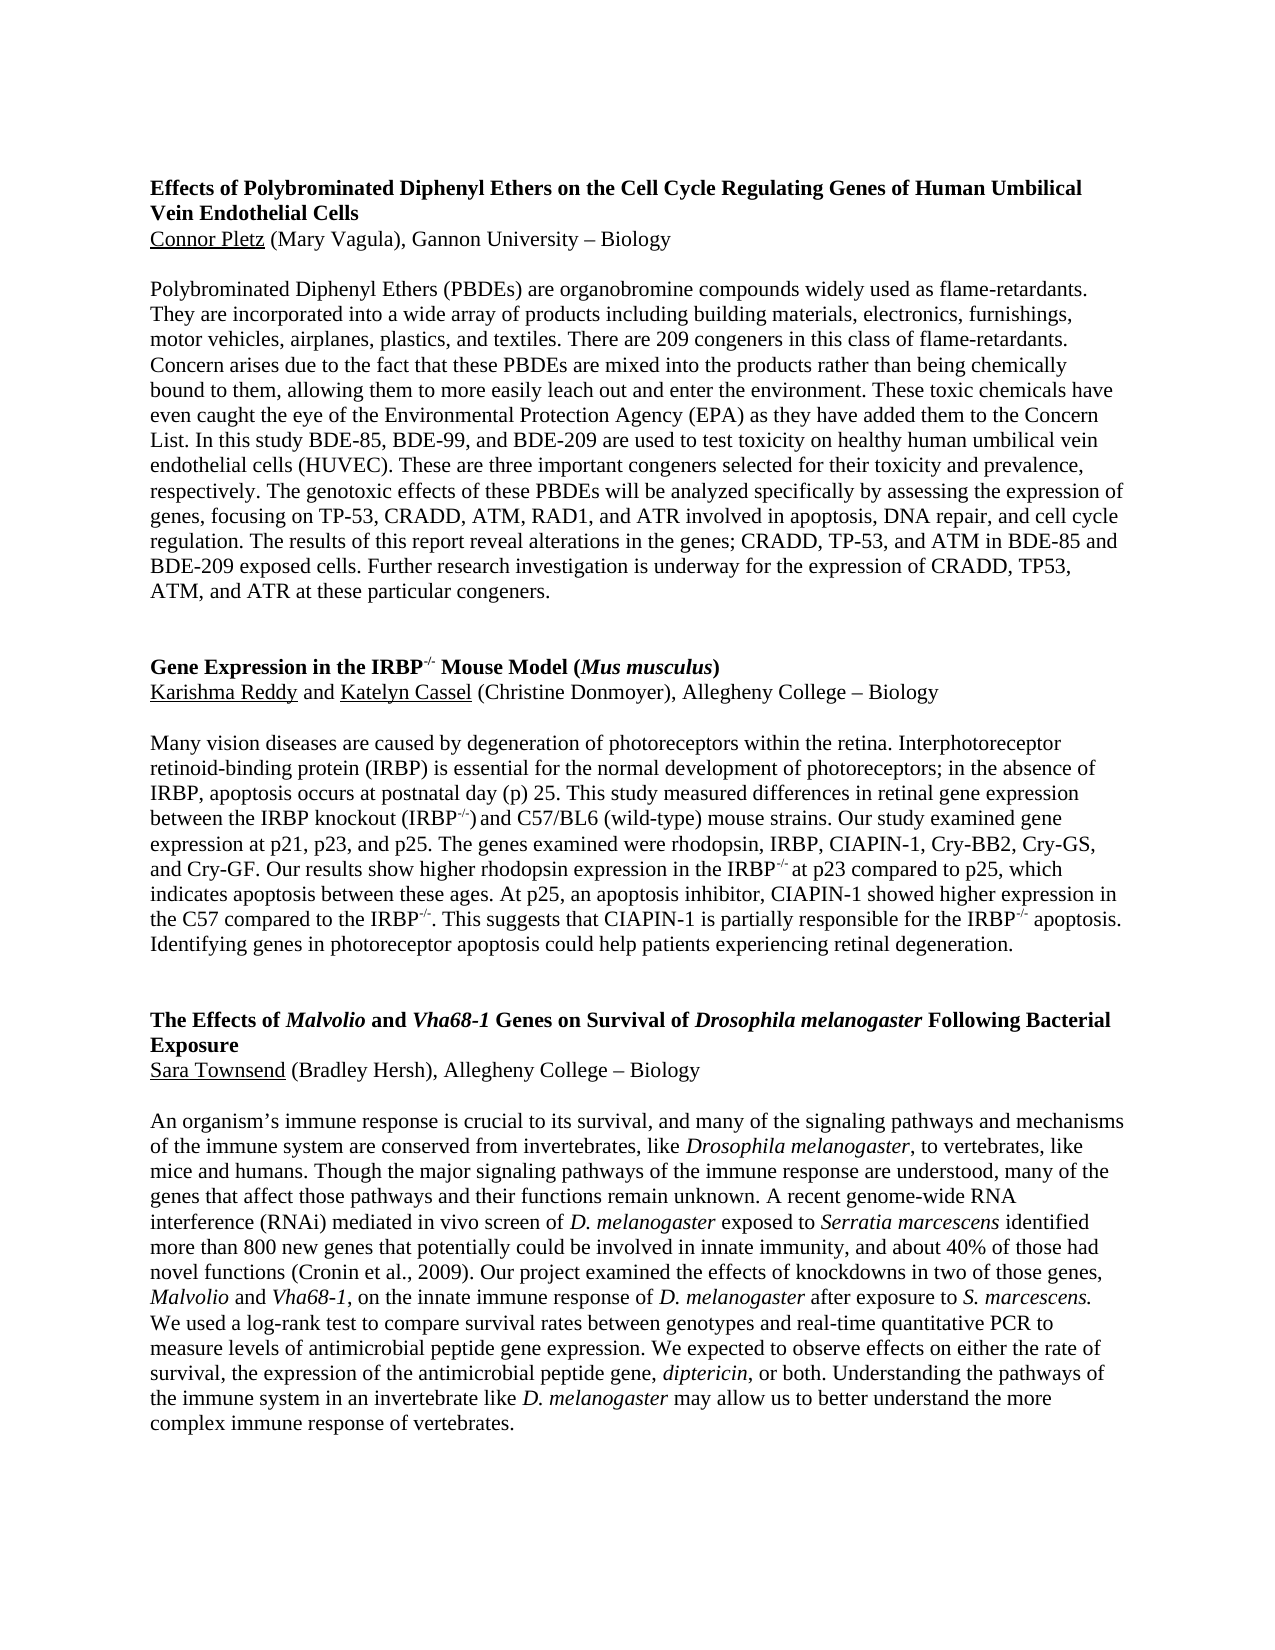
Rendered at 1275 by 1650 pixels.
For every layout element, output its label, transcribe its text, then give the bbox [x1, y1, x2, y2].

text Gene Expression in the IRBP-/- Mouse Model (Mus musculus) [150, 654, 1125, 679]
text Effects of Polybrominated Diphenyl Ethers on the Cell Cycle Regulating Genes of Human Umbilical Vein Endothelial Cells [150, 175, 1125, 226]
text The Effects of Malvolio and Vha68-1 Genes on Survival of Drosophila melanogaster Following Bacterial Exposure [150, 1007, 1125, 1057]
text Polybrominated Diphenyl Ethers (PBDEs) are organobromine compounds widely used as flame-retardants. They are incorporated into a wide array of products including building materials, electronics, furnishings, motor vehicles, airplanes, plastics, and textiles. There are 209 congeners in this class of flame-retardants. Concern arises due to the fact that these PBDEs are mixed into the products rather than being chemically bound to them, allowing them to more easily leach out and enter the environment. These toxic chemicals have even caught the eye of the Environmental Protection Agency (EPA) as they have added them to the Concern List. In this study BDE-85, BDE-99, and BDE-209 are used to test toxicity on healthy human umbilical vein endothelial cells (HUVEC). These are three important congeners selected for their toxicity and prevalence, respectively. The genotoxic effects of these PBDEs will be analyzed specifically by assessing the expression of genes, focusing on TP-53, CRADD, ATM, RAD1, and ATR involved in apoptosis, DNA repair, and cell cycle regulation. The results of this report reveal alterations in the genes; CRADD, TP-53, and ATM in BDE-85 and BDE-209 exposed cells. Further research investigation is underway for the expression of CRADD, TP53, ATM, and ATR at these particular congeners. [150, 276, 1125, 604]
text An organism’s immune response is crucial to its survival, and many of the signaling pathways and mechanisms of the immune system are conserved from invertebrates, like Drosophila melanogaster, to vertebrates, like mice and humans. Though the major signaling pathways of the immune response are understood, many of the genes that affect those pathways and their functions remain unknown. A recent genome-wide RNA interference (RNAi) mediated in vivo screen of D. melanogaster exposed to Serratia marcescens identified more than 800 new genes that potentially could be involved in innate immunity, and about 40% of those had novel functions (Cronin et al., 2009). Our project examined the effects of knockdowns in two of those genes, Malvolio and Vha68-1, on the innate immune response of D. melanogaster after exposure to S. marcescens. We used a log-rank test to compare survival rates between genotypes and real-time quantitative PCR to measure levels of antimicrobial peptide gene expression. We expected to observe effects on either the rate of survival, the expression of the antimicrobial peptide gene, diptericin, or both. Understanding the pathways of the immune system in an invertebrate like D. melanogaster may allow us to better understand the more complex immune response of vertebrates. [150, 1108, 1125, 1436]
text Karishma Reddy and Katelyn Cassel (Christine Donmoyer), Allegheny College – Biology [150, 679, 1125, 704]
text Connor Pletz (Mary Vagula), Gannon University – Biology [150, 226, 1125, 251]
text Sara Townsend (Bradley Hersh), Allegheny College – Biology [150, 1057, 1125, 1083]
text Many vision diseases are caused by degeneration of photoreceptors within the retina. Interphotoreceptor retinoid-binding protein (IRBP) is essential for the normal development of photoreceptors; in the absence of IRBP, apoptosis occurs at postnatal day (p) 25. This study measured differences in retinal gene expression between the IRBP knockout (IRBP-/-) and C57/BL6 (wild-type) mouse strains. Our study examined gene expression at p21, p23, and p25. The genes examined were rhodopsin, IRBP, CIAPIN-1, Cry-BB2, Cry-GS, and Cry-GF. Our results show higher rhodopsin expression in the IRBP-/- at p23 compared to p25, which indicates apoptosis between these ages. At p25, an apoptosis inhibitor, CIAPIN-1 showed higher expression in the C57 compared to the IRBP-/-. This suggests that CIAPIN-1 is partially responsible for the IRBP-/- apoptosis. Identifying genes in photoreceptor apoptosis could help patients experiencing retinal degeneration. [150, 730, 1125, 957]
